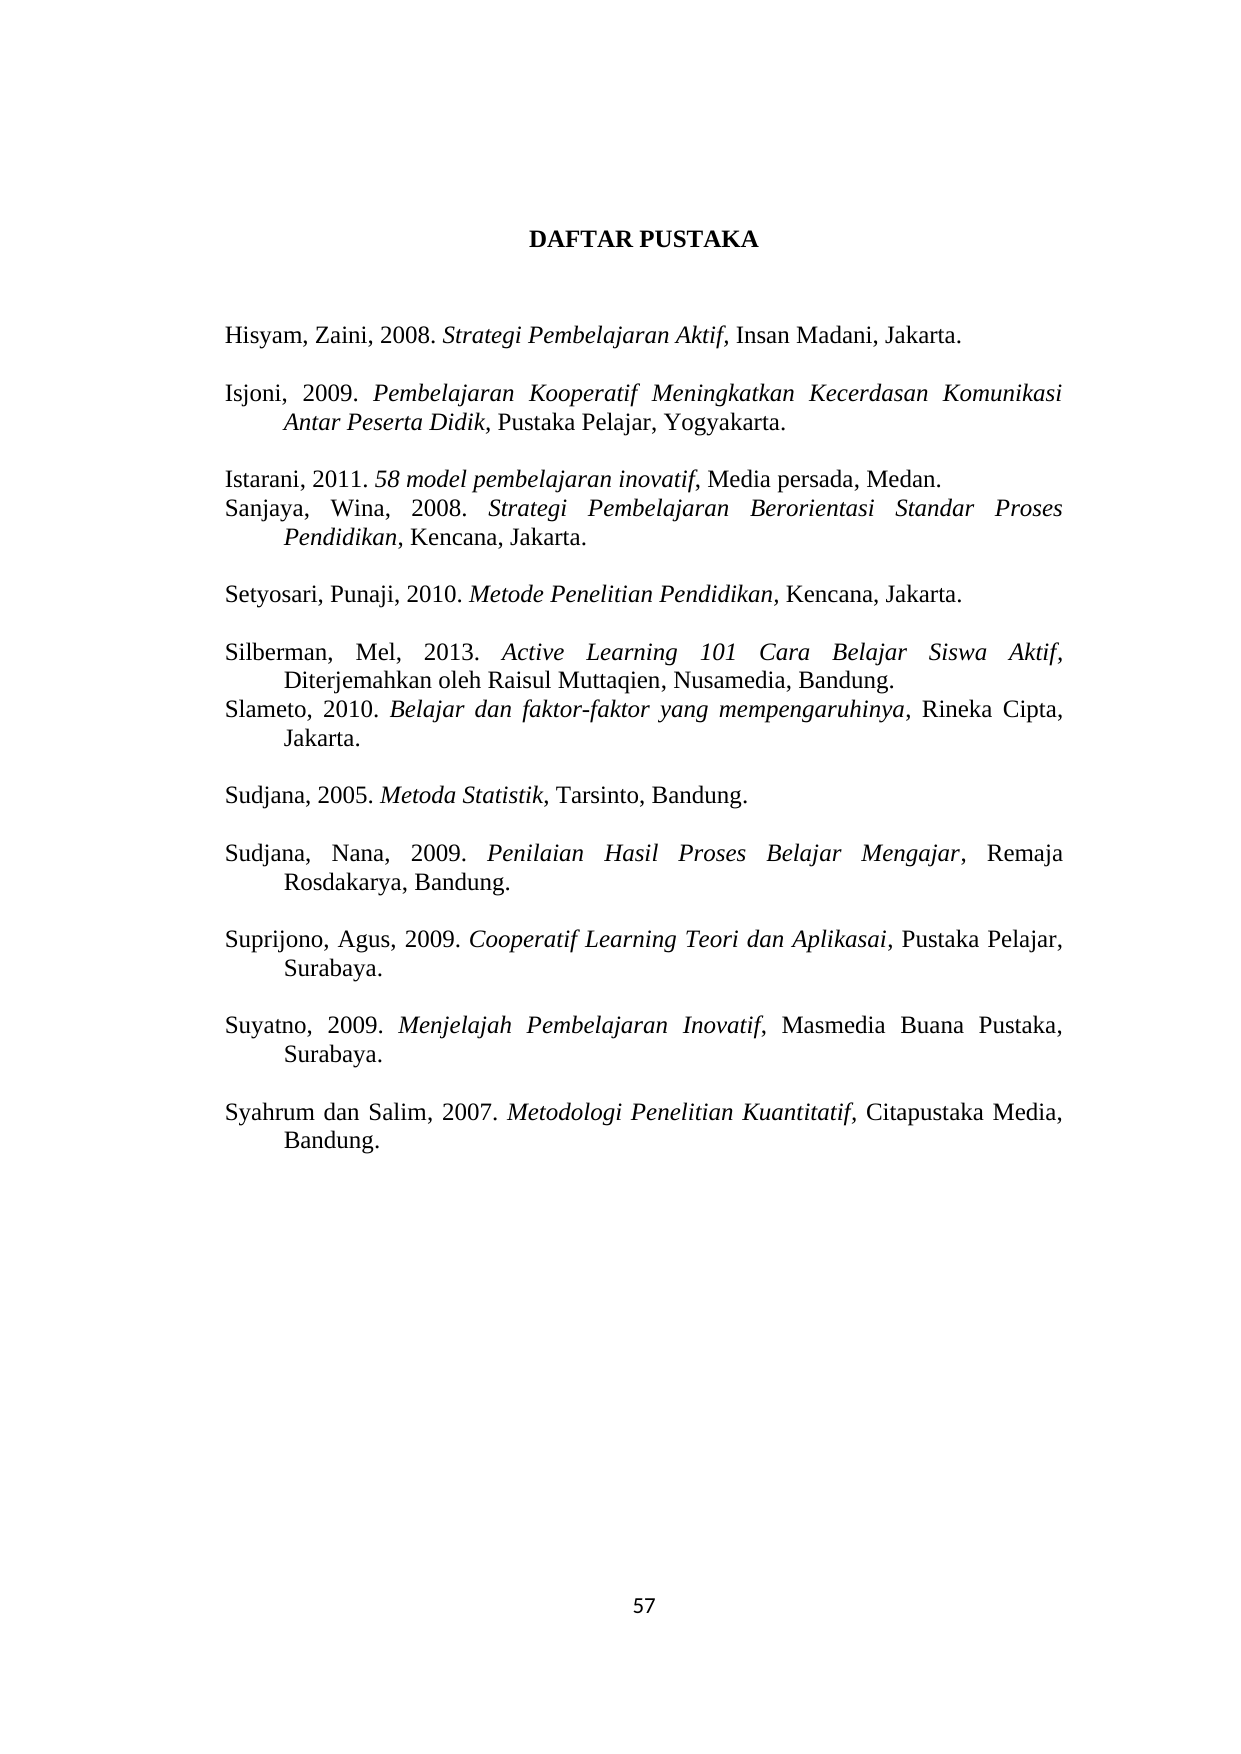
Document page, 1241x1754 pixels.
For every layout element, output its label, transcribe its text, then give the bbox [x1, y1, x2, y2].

text Sudjana, Nana, 2009. Penilaian Hasil Proses Belajar Mengajar, Remaja Rosdakarya, Bandung. [224, 838, 1063, 895]
text DAFTAR PUSTAKA [224, 224, 1063, 253]
text Suyatno, 2009. Menjelajah Pembelajaran Inovatif, Masmedia Buana Pustaka, Surabaya. [224, 1010, 1063, 1068]
text Setyosari, Punaji, 2010. Metode Penelitian Pendidikan, Kencana, Jakarta. [224, 579, 1063, 608]
text Sanjaya, Wina, 2008. Strategi Pembelajaran Berorientasi Standar Proses Pendidikan, Kencana, Jakarta. [224, 493, 1063, 550]
text Hisyam, Zaini, 2008. Strategi Pembelajaran Aktif, Insan Madani, Jakarta. [224, 320, 1063, 349]
text Isjoni, 2009. Pembelajaran Kooperatif Meningkatkan Kecerdasan Komunikasi Antar Peserta Didik, Pustaka Pelajar, Yogyakarta. [224, 378, 1063, 435]
text Silberman, Mel, 2013. Active Learning 101 Cara Belajar Siswa Aktif, Diterjemahkan oleh Raisul Muttaqien, Nusamedia, Bandung. [224, 637, 1063, 694]
text Istarani, 2011. 58 model pembelajaran inovatif, Media persada, Medan. [224, 464, 1063, 493]
text Suprijono, Agus, 2009. Cooperatif Learning Teori dan Aplikasai, Pustaka Pelajar, Surabaya. [224, 924, 1063, 982]
text Syahrum dan Salim, 2007. Metodologi Penelitian Kuantitatif, Citapustaka Media, Bandung. [224, 1097, 1063, 1154]
text Slameto, 2010. Belajar dan faktor-faktor yang mempengaruhinya, Rineka Cipta, Jakarta. [224, 694, 1063, 752]
text Sudjana, 2005. Metoda Statistik, Tarsinto, Bandung. [224, 780, 1063, 809]
